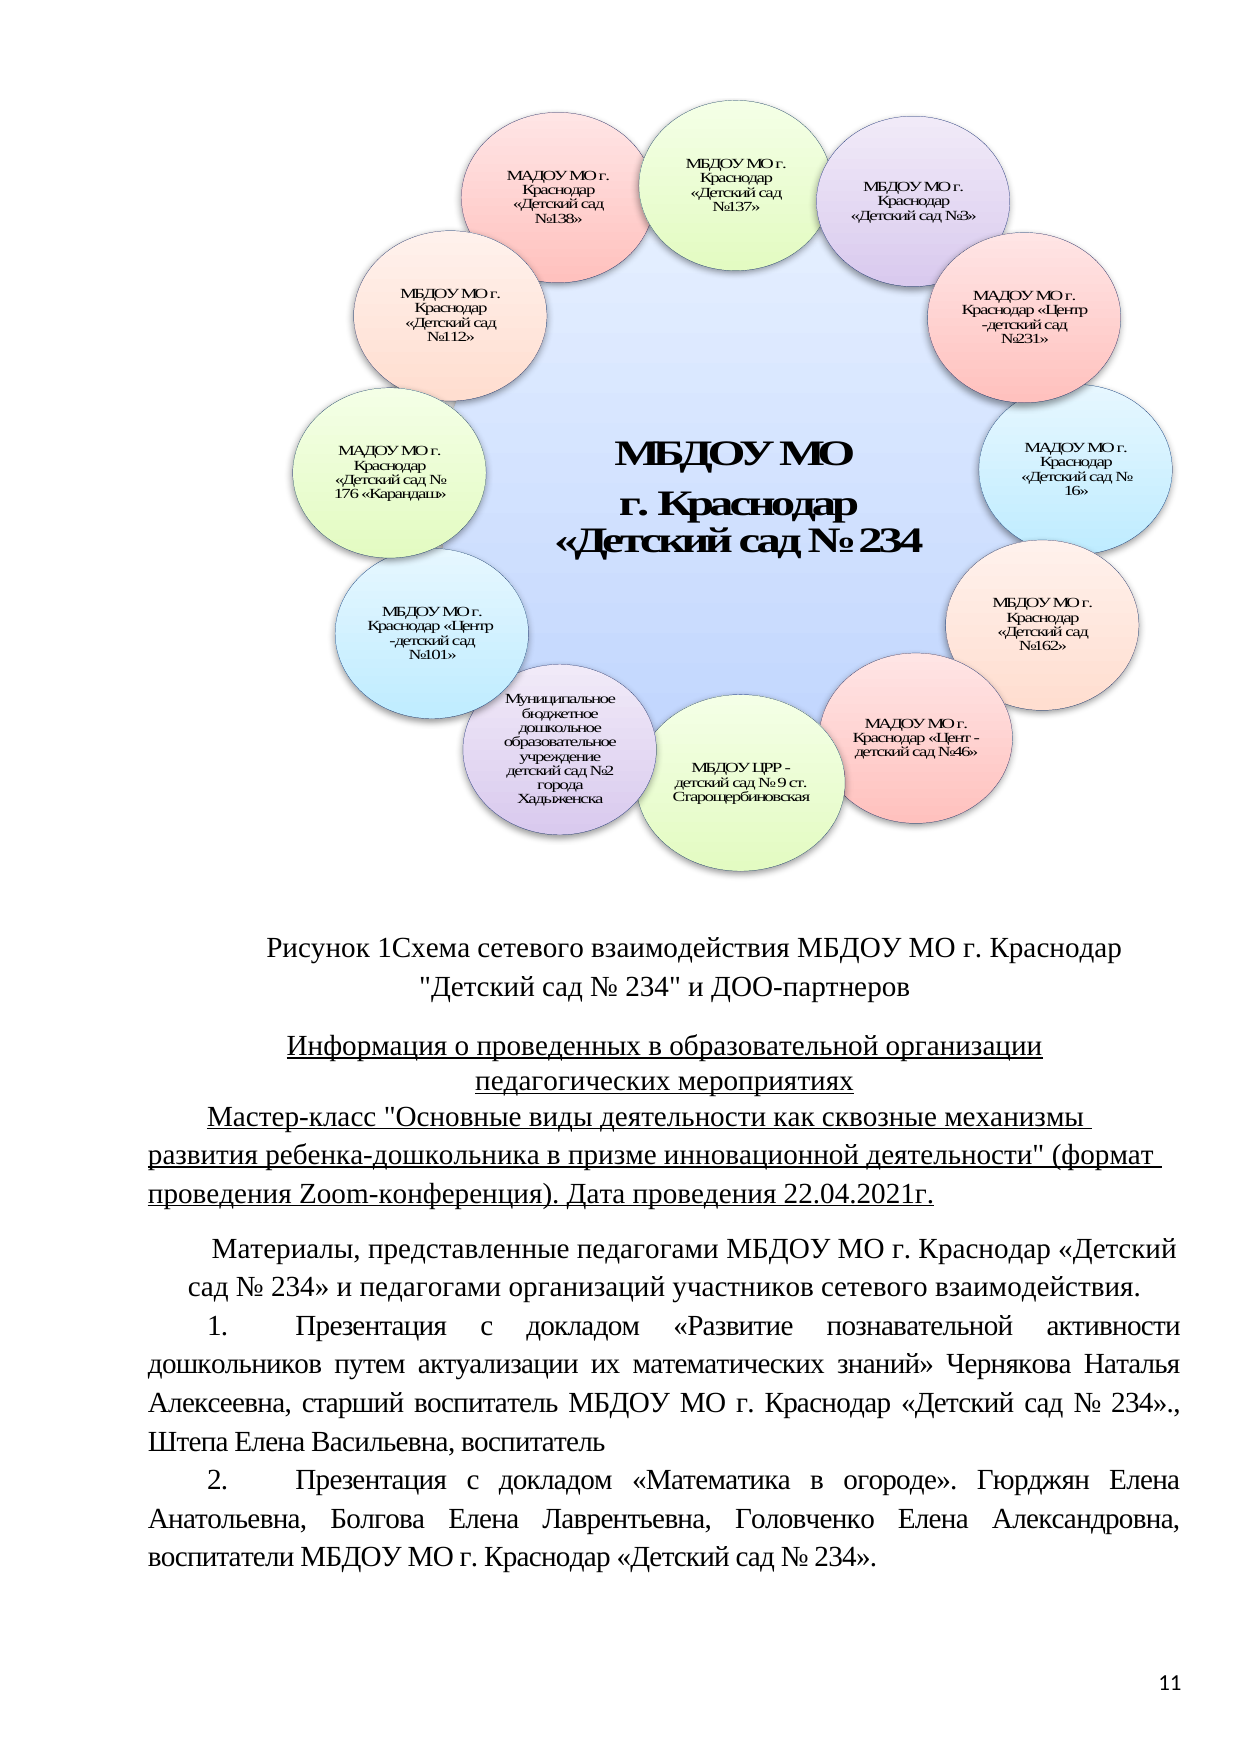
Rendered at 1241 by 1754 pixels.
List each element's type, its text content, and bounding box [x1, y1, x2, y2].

list Презентация с докладом «Математика в огороде». Гюрджян Елена Анатольевна, Болгова Елена Лаврентьевна, Головченко Елена Александровна, воспитатели МБДОУ МО г. Краснодар «Детский сад № 234». [148, 1462, 1181, 1573]
text Информация о проведенных в образовательной организации [148, 1028, 1181, 1062]
text Рисунок 1Схема сетевого взаимодействия МБДОУ МО г. Краснодар "Детский сад № 234" и ДОО-партнеров [148, 930, 1181, 1002]
text Материалы, представленные педагогами МБДОУ МО г. Краснодар «Детский сад № 234» и педагогами организаций участников сетевого взаимодействия. [148, 1231, 1181, 1303]
text Мастер-класс "Основные виды деятельности как сквозные механизмы развития ребенка-дошкольника в призме инновационной деятельности" (формат проведения Zoom-конференция). Дата проведения 22.04.2021г. [148, 1099, 1181, 1209]
list Презентация с докладом «Развитие познавательной активности дошкольников путем актуализации их математических знаний» Чернякова Наталья Алексеевна, старший воспитатель МБДОУ МО г. Краснодар «Детский сад № 234»., Штепа Елена Васильевна, воспитатель [148, 1308, 1181, 1457]
text педагогических мероприятиях [148, 1063, 1181, 1097]
